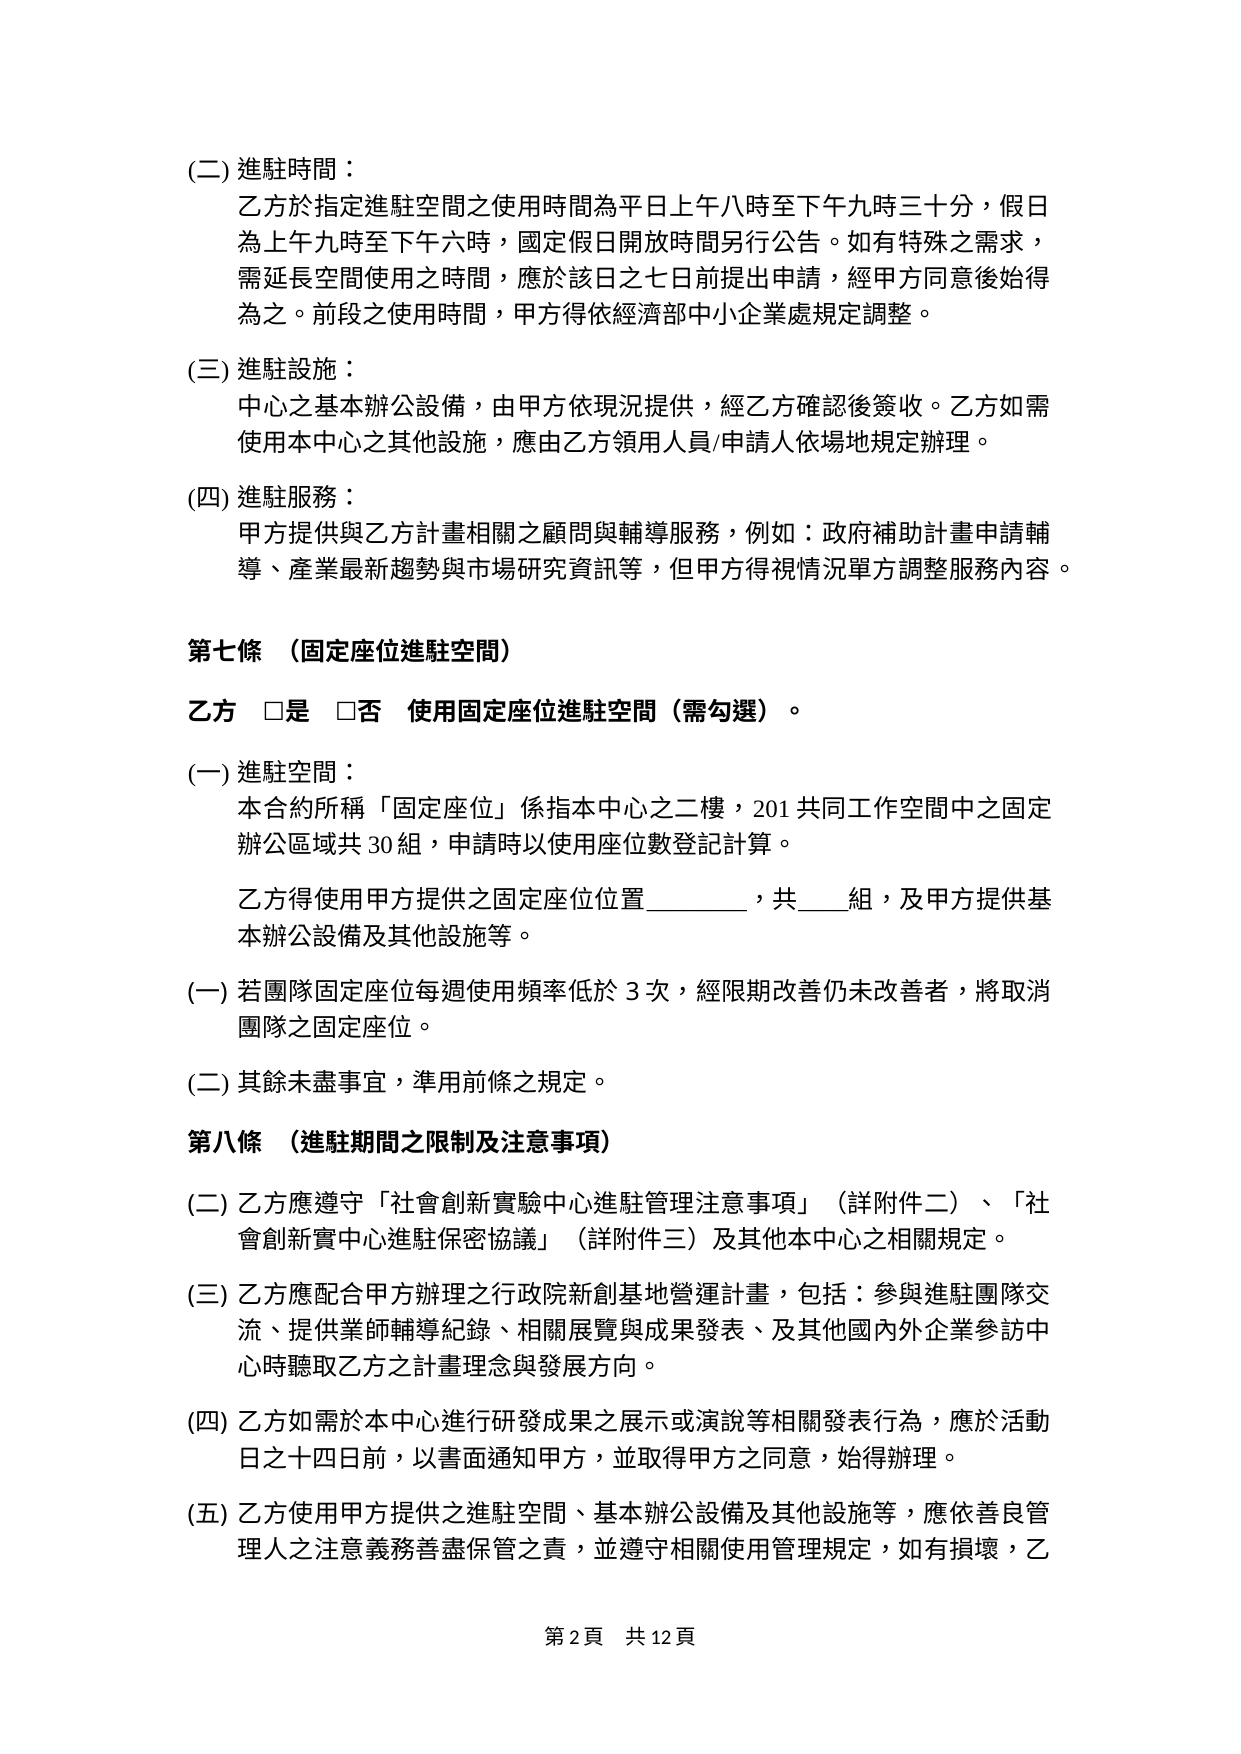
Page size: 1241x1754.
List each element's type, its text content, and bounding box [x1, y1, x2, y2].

list 其餘未盡事宜，準用前條之規定。 [187, 1062, 1053, 1098]
list （進駐期間之限制及注意事項） [187, 1123, 1053, 1159]
list 進駐空間： [188, 752, 1053, 788]
list 進駐服務： [187, 477, 1053, 514]
list 本合約所稱「固定座位」係指本中心之二樓，201共同工作空間中之固定辦公區域共30組，申請時以使用座位數登記計算。 [238, 788, 1053, 861]
list 進駐時間： [188, 150, 1053, 186]
list 乙方如需於本中心進行研發成果之展示或演說等相關發表行為，應於活動日之十四日前，以書面通知甲方，並取得甲方之同意，始得辦理。 [187, 1402, 1053, 1474]
list （固定座位進駐空間） [187, 631, 1053, 668]
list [187, 1493, 1053, 1566]
list 乙方得使用甲方提供之固定座位位置________，共____組，及甲方提供基本辦公設備及其他設施等。 [238, 880, 1053, 952]
list 乙方應遵守「社會創新實驗中心進駐管理注意事項」（詳附件二）、「社會創新實中心進駐保密協議」（詳附件三）及其他本中心之相關規定。 [187, 1183, 1053, 1256]
text 乙方 ☐是 ☐否 使用固定座位進駐空間（需勾選）。 [187, 692, 1053, 728]
list 進駐設施： [187, 350, 1053, 386]
list 中心之基本辦公設備，由甲方依現況提供，經乙方確認後簽收。乙方如需使用本中心之其他設施，應由乙方領用人員/申請人依場地規定辦理。 [238, 386, 1053, 459]
list 乙方應配合甲方辦理之行政院新創基地營運計畫，包括：參與進駐團隊交流、提供業師輔導紀錄、相關展覽與成果發表、及其他國內外企業參訪中心時聽取乙方之計畫理念與發展方向。 [187, 1274, 1053, 1383]
list 乙方於指定進駐空間之使用時間為平日上午八時至下午九時三十分，假日為上午九時至下午六時，國定假日開放時間另行公告。如有特殊之需求，需延長空間使用之時間，應於該日之七日前提出申請，經甲方同意後始得為之。前段之使用時間，甲方得依經濟部中小企業處規定調整。 [238, 186, 1053, 331]
list 甲方提供與乙方計畫相關之顧問與輔導服務，例如：政府補助計畫申請輔導、產業最新趨勢與市場研究資訊等，但甲方得視情況單方調整服務內容。 [238, 514, 1053, 613]
list 若團隊固定座位每週使用頻率低於3次，經限期改善仍未改善者，將取消團隊之固定座位。 [187, 971, 1053, 1043]
